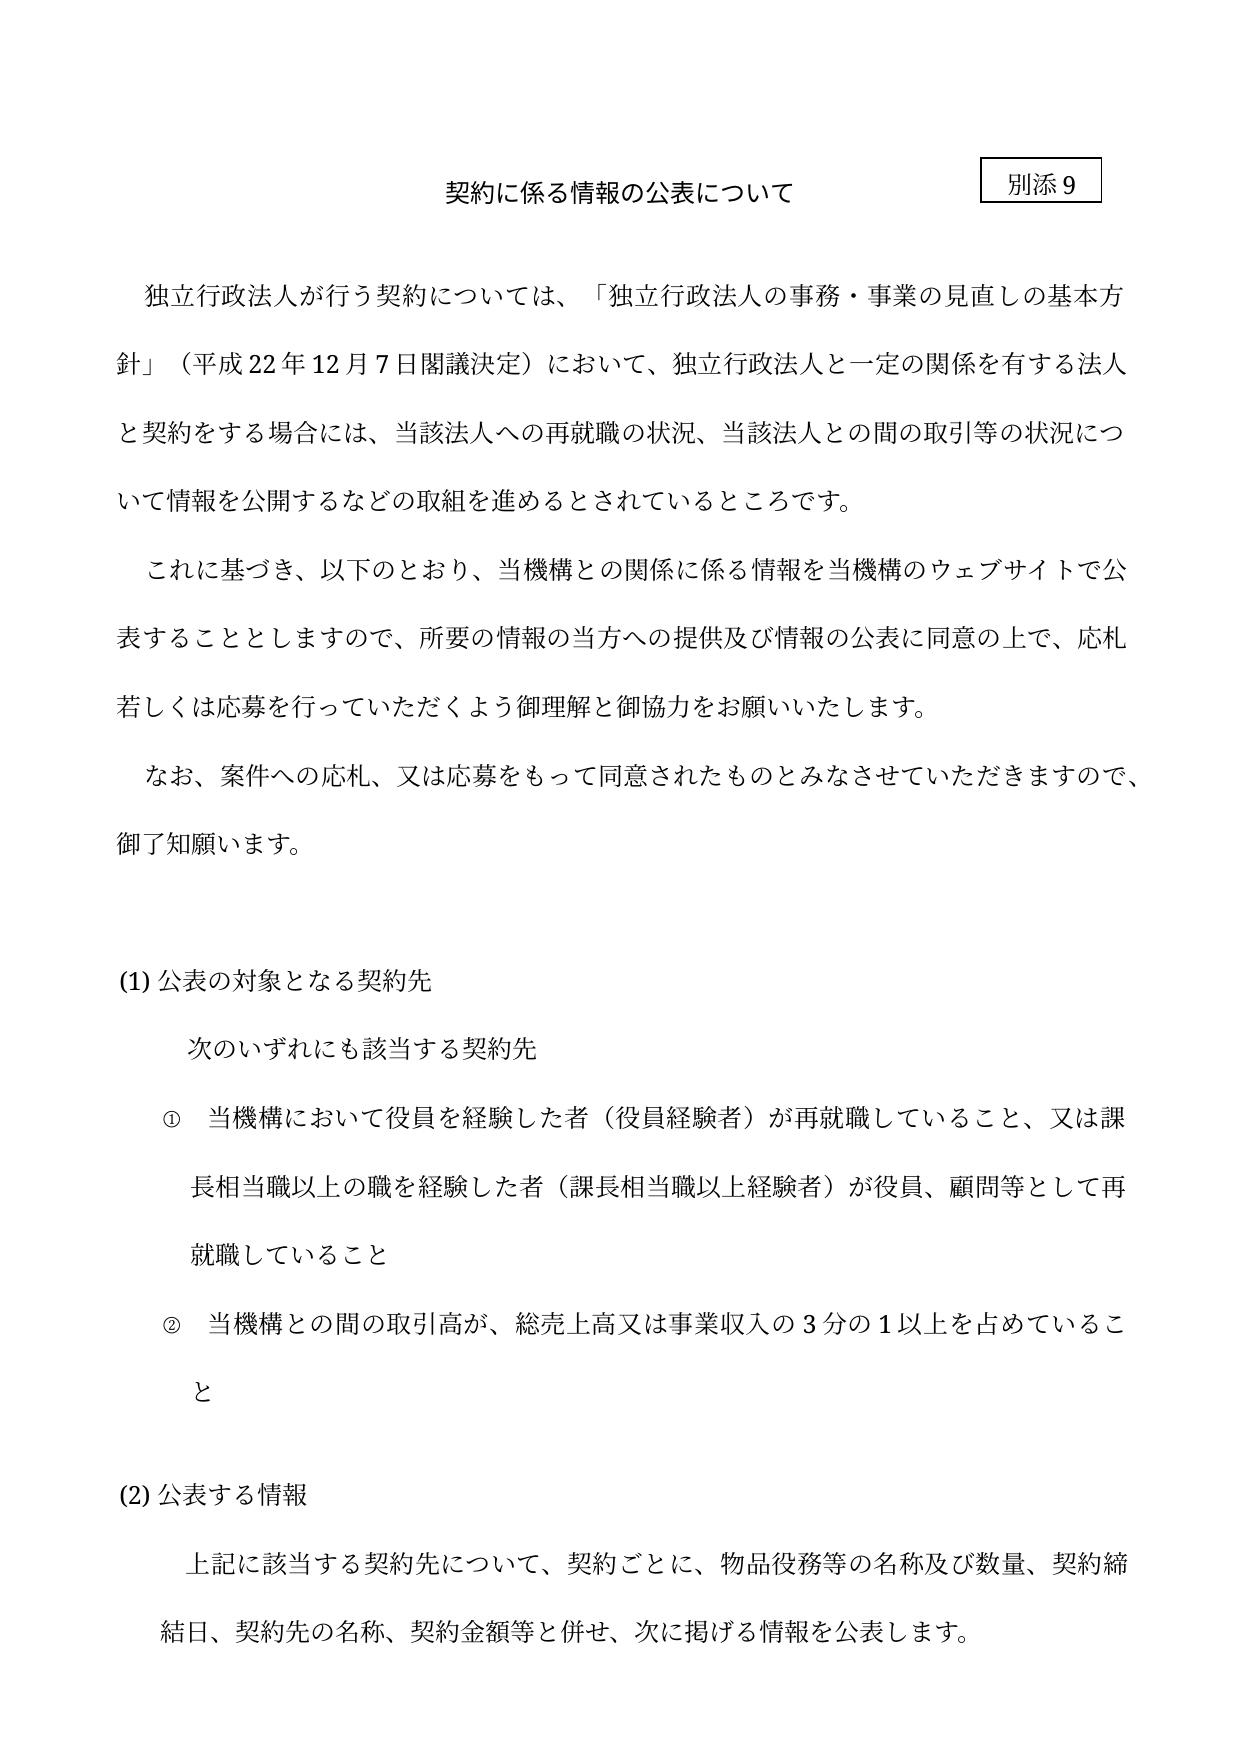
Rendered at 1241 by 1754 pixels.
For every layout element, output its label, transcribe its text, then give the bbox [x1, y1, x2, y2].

text ① 当機構において役員を経験した者（役員経験者）が再就職していること、又は課長相当職以上の職を経験した者（課長相当職以上経験者）が役員、顧問等として再就職していること [162, 1082, 1128, 1288]
text 上記に該当する契約先について、契約ごとに、物品役務等の名称及び数量、契約締結日、契約先の名称、契約金額等と併せ、次に掲げる情報を公表します。 [160, 1528, 1128, 1665]
text 契約に係る情報の公表について [112, 157, 1128, 226]
text (2) 公表する情報 [119, 1459, 1128, 1528]
text 次のいずれにも該当する契約先 [112, 1014, 1128, 1082]
text 独立行政法人が行う契約については、「独立行政法人の事務・事業の見直しの基本方針」（平成22年12月7日閣議決定）において、独立行政法人と一定の関係を有する法人と契約をする場合には、当該法人への再就職の状況、当該法人との間の取引等の状況について情報を公開するなどの取組を進めるとされているところです。 [117, 260, 1128, 534]
text ② 当機構との間の取引高が、総売上高又は事業収入の3分の1以上を占めていること [162, 1288, 1128, 1425]
text これに基づき、以下のとおり、当機構との関係に係る情報を当機構のウェブサイトで公表することとしますので、所要の情報の当方への提供及び情報の公表に同意の上で、応札若しくは応募を行っていただくよう御理解と御協力をお願いいたします。 [117, 534, 1128, 740]
text なお、案件への応札、又は応募をもって同意されたものとみなさせていただきますので、御了知願います。 [117, 740, 1128, 877]
text (1) 公表の対象となる契約先 [119, 945, 1128, 1014]
